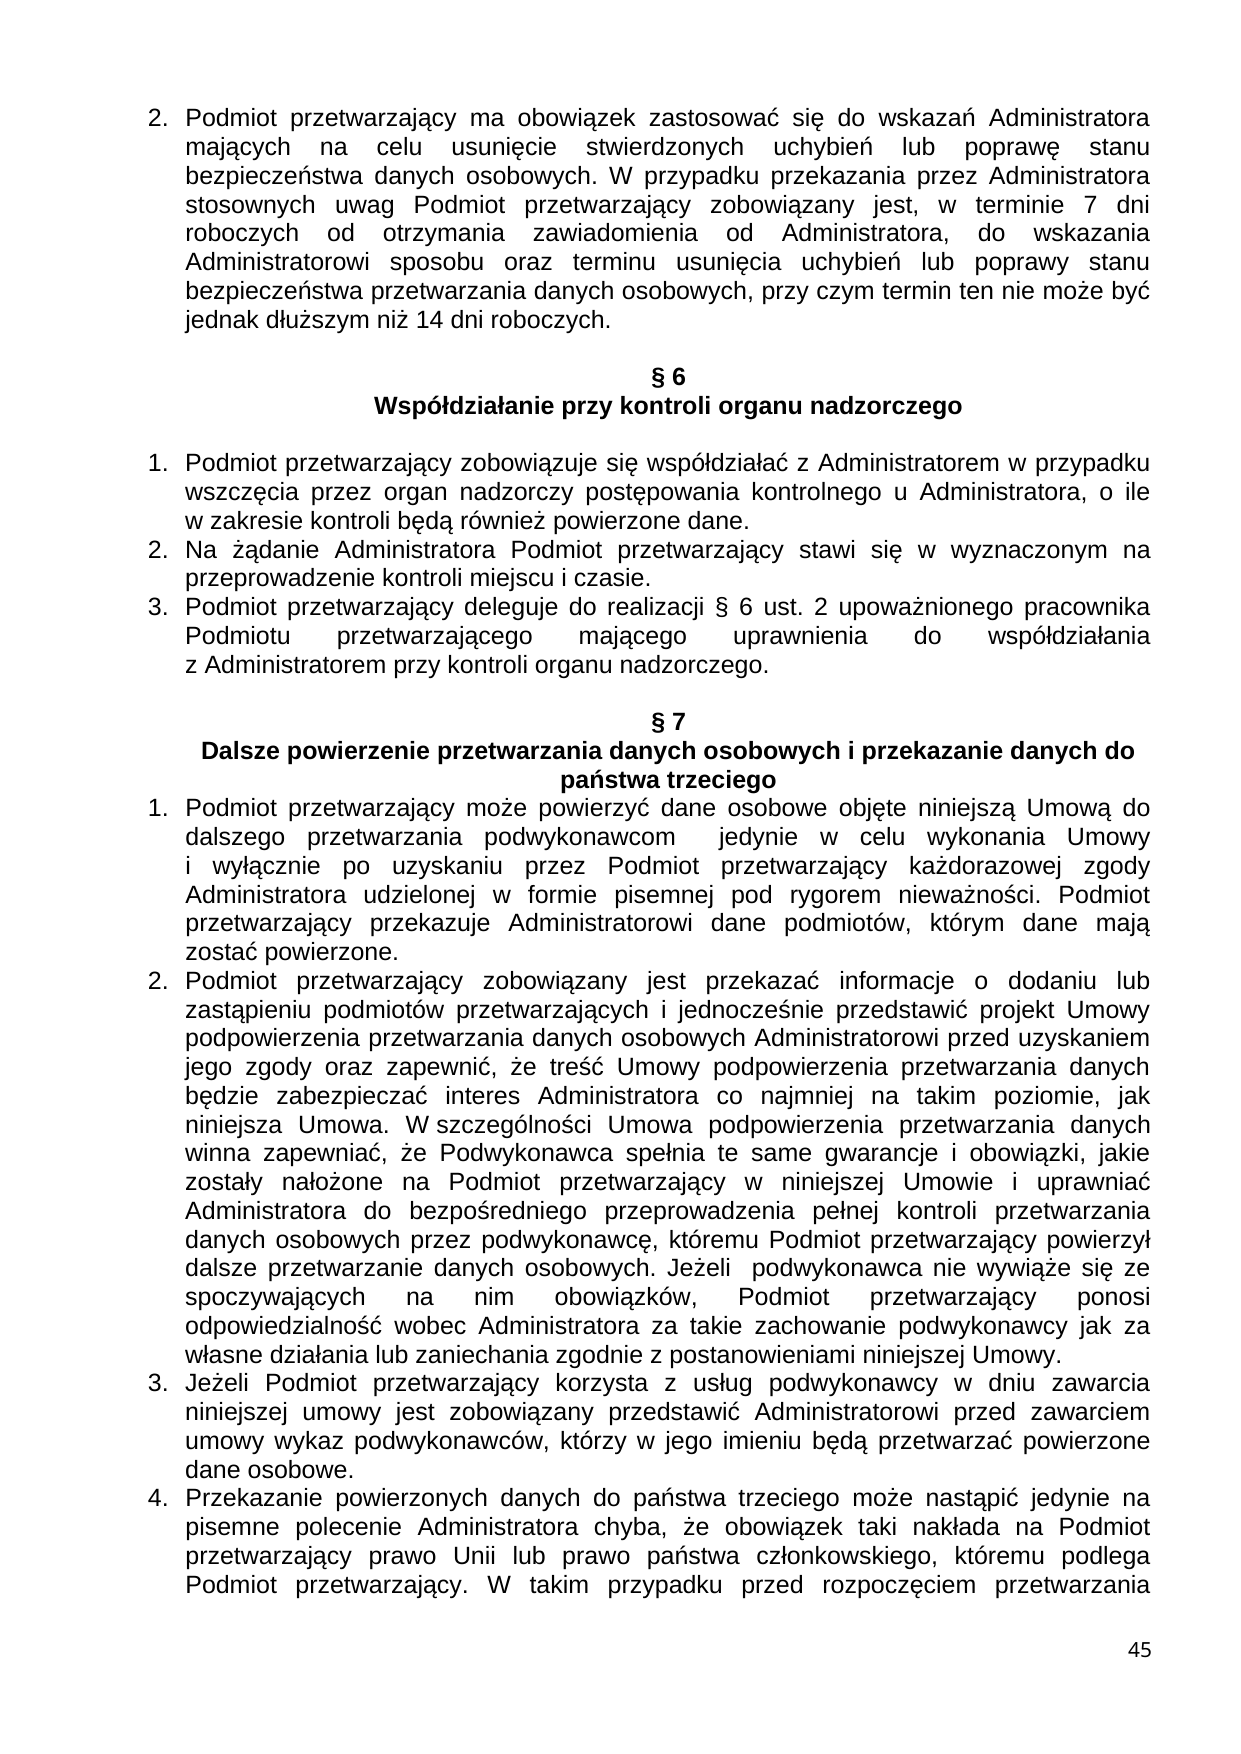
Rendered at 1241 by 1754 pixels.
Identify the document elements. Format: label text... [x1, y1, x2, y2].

list Podmiot przetwarzający zobowiązany jest przekazać informacje o dodaniu lub zastąpieniu podmiotów przetwarzających i jednocześnie przedstawić projekt Umowy podpowierzenia przetwarzania danych osobowych Administratorowi przed uzyskaniem jego zgody oraz zapewnić, że treść Umowy podpowierzenia przetwarzania danych będzie zabezpieczać interes Administratora co najmniej na takim poziomie, jak niniejsza Umowa. W szczególności Umowa podpowierzenia przetwarzania danych winna zapewniać, że Podwykonawca spełnia te same gwarancje i obowiązki, jakie zostały nałożone na Podmiot przetwarzający w niniejszej Umowie i uprawniać Administratora do bezpośredniego przeprowadzenia pełnej kontroli przetwarzania danych osobowych przez podwykonawcę, któremu Podmiot przetwarzający powierzył dalsze przetwarzanie danych osobowych. Jeżeli podwykonawca nie wywiąże się ze spoczywających na nim obowiązków, Podmiot przetwarzający ponosi odpowiedzialność wobec Administratora za takie zachowanie podwykonawcy jak za własne działania lub zaniechania zgodnie z postanowieniami niniejszej Umowy. [148, 966, 1152, 1368]
list Podmiot przetwarzający deleguje do realizacji § 6 ust. 2 upoważnionego pracownika Podmiotu przetwarzającego mającego uprawnienia do współdziałania z Administratorem przy kontroli organu nadzorczego. [148, 592, 1152, 678]
text § 7 Dalsze powierzenie przetwarzania danych osobowych i przekazanie danych do państwa trzeciego [185, 707, 1152, 793]
list Podmiot przetwarzający może powierzyć dane osobowe objęte niniejszą Umową do dalszego przetwarzania podwykonawcom jedynie w celu wykonania Umowy i wyłącznie po uzyskaniu przez Podmiot przetwarzający każdorazowej zgody Administratora udzielonej w formie pisemnej pod rygorem nieważności. Podmiot przetwarzający przekazuje Administratorowi dane podmiotów, którym dane mają zostać powierzone. [148, 793, 1152, 966]
text § 6 [185, 362, 1152, 391]
text Współdziałanie przy kontroli organu nadzorczego [185, 391, 1152, 419]
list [148, 1483, 1152, 1598]
list Podmiot przetwarzający zobowiązuje się współdziałać z Administratorem w przypadku wszczęcia przez organ nadzorczy postępowania kontrolnego u Administratora, o ile w zakresie kontroli będą również powierzone dane. [148, 448, 1152, 534]
list Jeżeli Podmiot przetwarzający korzysta z usług podwykonawcy w dniu zawarcia niniejszej umowy jest zobowiązany przedstawić Administratorowi przed zawarciem umowy wykaz podwykonawców, którzy w jego imieniu będą przetwarzać powierzone dane osobowe. [148, 1368, 1152, 1483]
list Na żądanie Administratora Podmiot przetwarzający stawi się w wyznaczonym na przeprowadzenie kontroli miejscu i czasie. [148, 534, 1152, 592]
list Podmiot przetwarzający ma obowiązek zastosować się do wskazań Administratora mających na celu usunięcie stwierdzonych uchybień lub poprawę stanu bezpieczeństwa danych osobowych. W przypadku przekazania przez Administratora stosownych uwag Podmiot przetwarzający zobowiązany jest, w terminie 7 dni roboczych od otrzymania zawiadomienia od Administratora, do wskazania Administratorowi sposobu oraz terminu usunięcia uchybień lub poprawy stanu bezpieczeństwa przetwarzania danych osobowych, przy czym termin ten nie może być jednak dłuższym niż 14 dni roboczych. [148, 103, 1152, 333]
